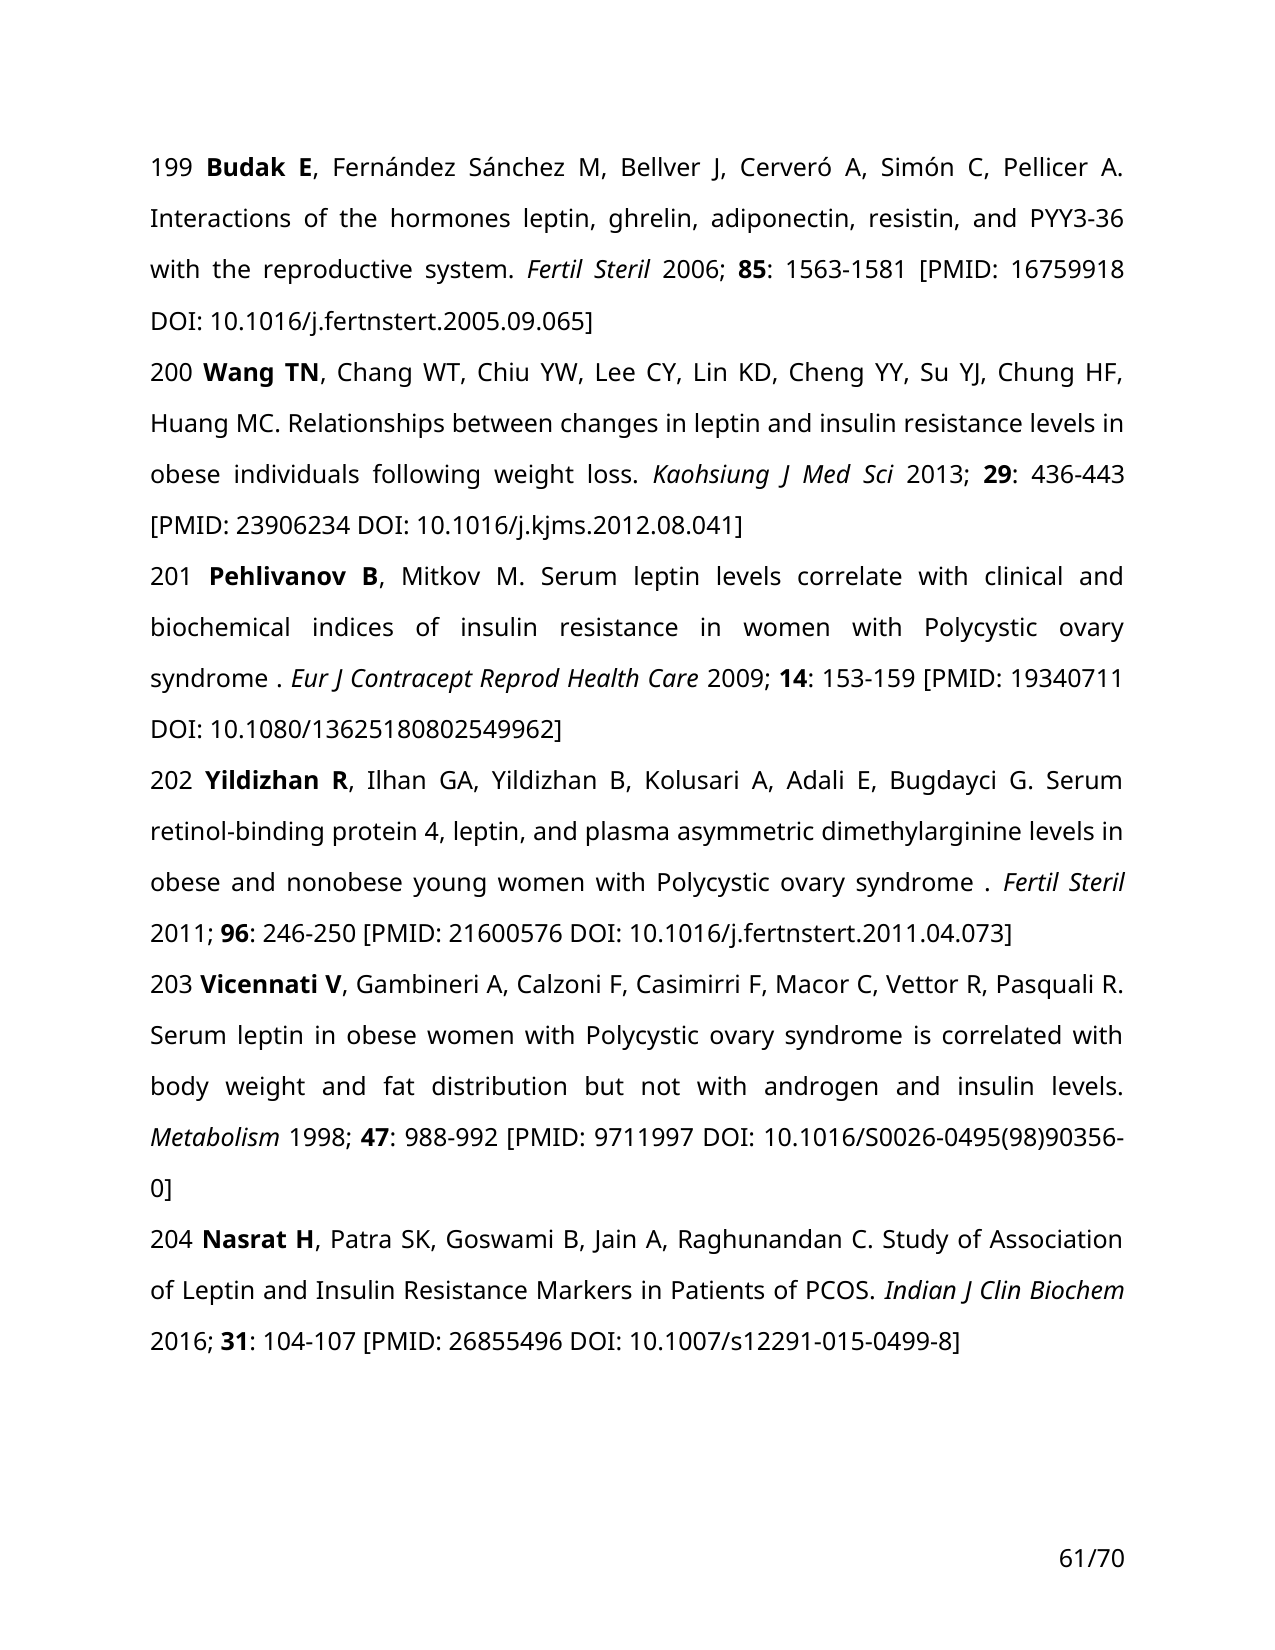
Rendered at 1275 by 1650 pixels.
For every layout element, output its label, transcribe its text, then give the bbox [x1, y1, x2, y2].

text 202 Yildizhan R, Ilhan GA, Yildizhan B, Kolusari A, Adali E, Bugdayci G. Serum retinol-binding protein 4, leptin, and plasma asymmetric dimethylarginine levels in obese and nonobese young women with Polycystic ovary syndrome . Fertil Steril 2011; 96: 246-250 [PMID: 21600576 DOI: 10.1016/j.fertnstert.2011.04.073] [150, 762, 1125, 950]
text 201 Pehlivanov B, Mitkov M. Serum leptin levels correlate with clinical and biochemical indices of insulin resistance in women with Polycystic ovary syndrome . Eur J Contracept Reprod Health Care 2009; 14: 153-159 [PMID: 19340711 DOI: 10.1080/13625180802549962] [150, 558, 1125, 746]
text 199 Budak E, Fernández Sánchez M, Bellver J, Cerveró A, Simón C, Pellicer A. Interactions of the hormones leptin, ghrelin, adiponectin, resistin, and PYY3-36 with the reproductive system. Fertil Steril 2006; 85: 1563-1581 [PMID: 16759918 DOI: 10.1016/j.fertnstert.2005.09.065] [150, 150, 1125, 337]
text 203 Vicennati V, Gambineri A, Calzoni F, Casimirri F, Macor C, Vettor R, Pasquali R. Serum leptin in obese women with Polycystic ovary syndrome is correlated with body weight and fat distribution but not with androgen and insulin levels. Metabolism 1998; 47: 988-992 [PMID: 9711997 DOI: 10.1016/S0026-0495(98)90356-0] [150, 967, 1125, 1205]
text 204 Nasrat H, Patra SK, Goswami B, Jain A, Raghunandan C. Study of Association of Leptin and Insulin Resistance Markers in Patients of PCOS. Indian J Clin Biochem 2016; 31: 104-107 [PMID: 26855496 DOI: 10.1007/s12291-015-0499-8] [150, 1222, 1125, 1358]
text 200 Wang TN, Chang WT, Chiu YW, Lee CY, Lin KD, Cheng YY, Su YJ, Chung HF, Huang MC. Relationships between changes in leptin and insulin resistance levels in obese individuals following weight loss. Kaohsiung J Med Sci 2013; 29: 436-443 [PMID: 23906234 DOI: 10.1016/j.kjms.2012.08.041] [150, 354, 1125, 541]
